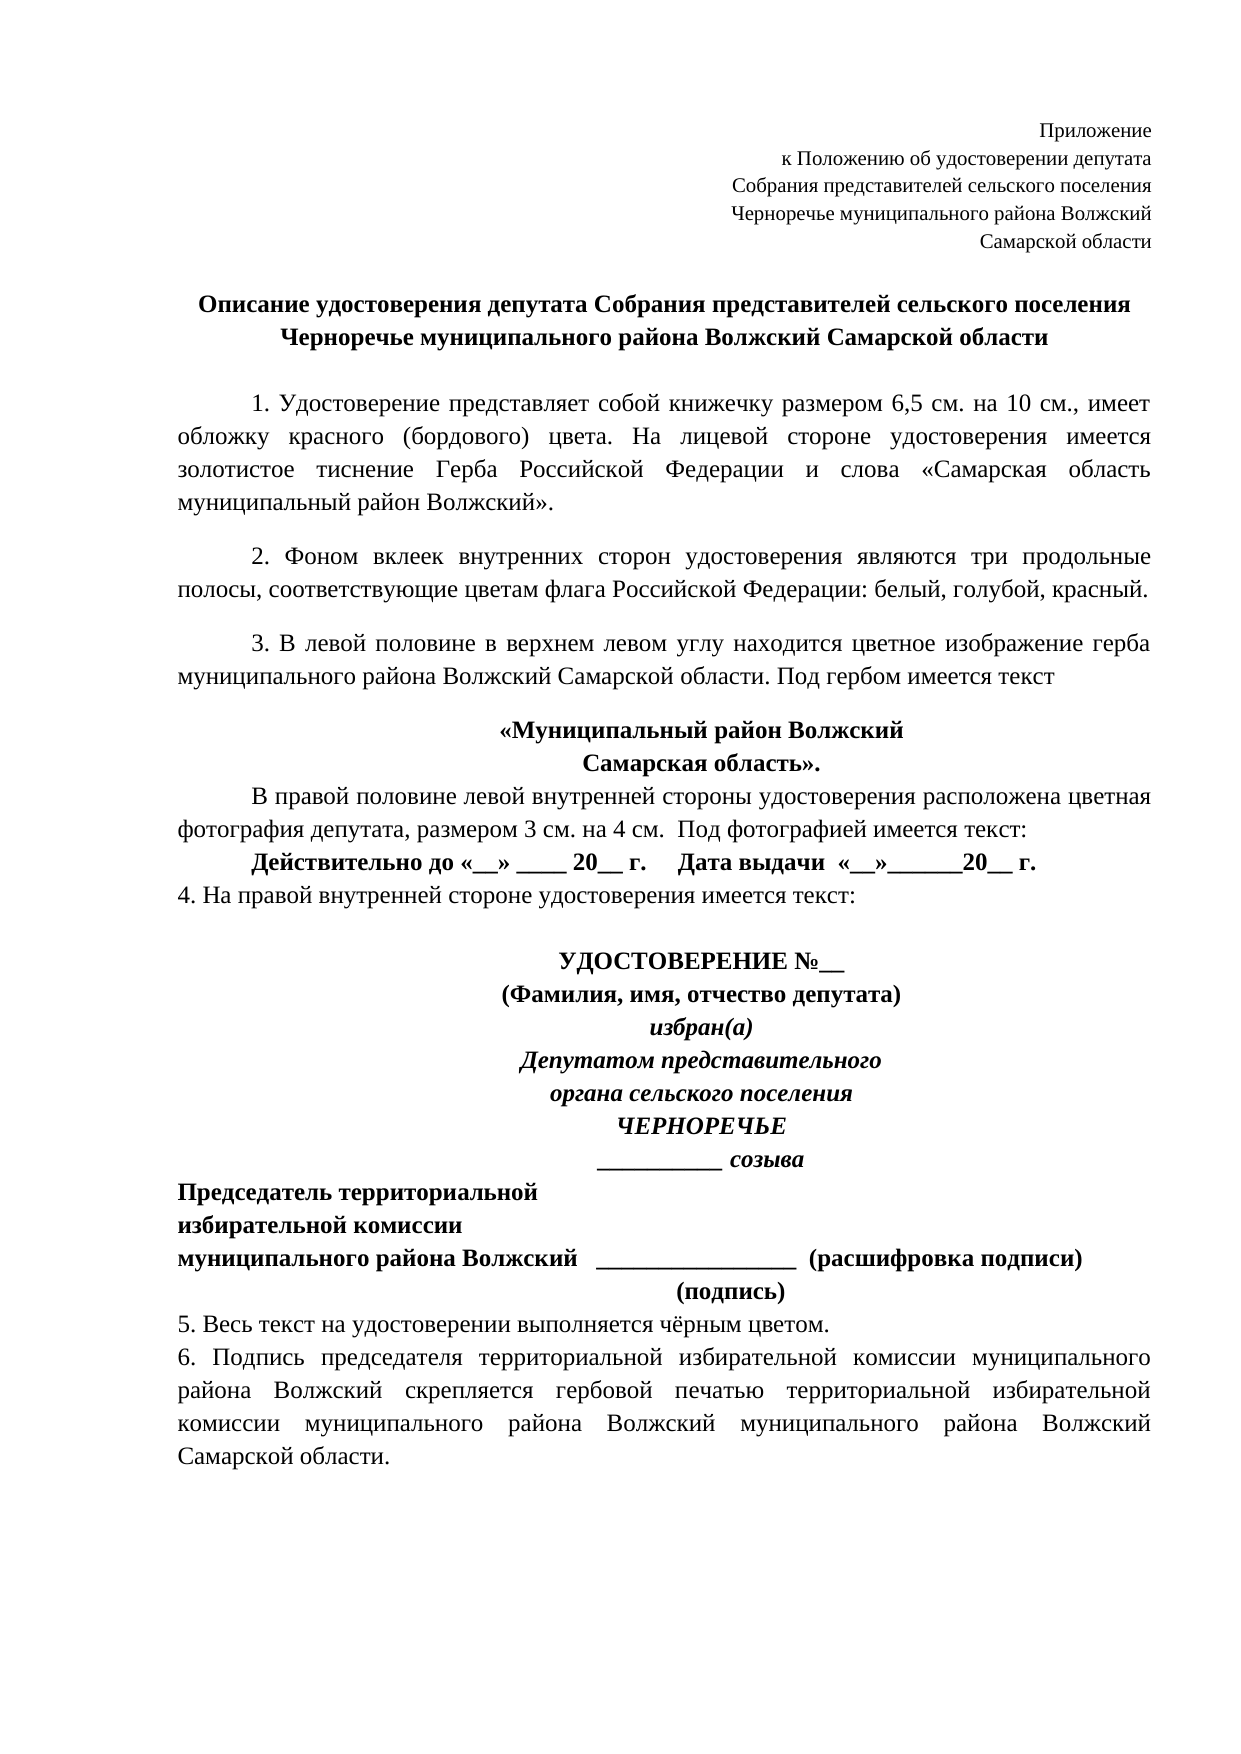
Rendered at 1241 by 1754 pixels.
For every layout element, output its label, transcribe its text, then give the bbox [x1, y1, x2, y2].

title к Положению об удостоверении депутата [679, 146, 1152, 170]
text 3. В левой половине в верхнем левом углу находится цветное изображение герба муниципального района Волжский Самарской области. Под гербом имеется текст [177, 628, 1152, 690]
text Действительно до «__» ____ 20__ г. Дата выдачи «__»______20__ г. [177, 847, 1152, 876]
text Председатель территориальной [177, 1177, 1152, 1206]
text (Фамилия, имя, отчество депутата) [177, 979, 1152, 1008]
text «Муниципальный район Волжский [177, 715, 1152, 744]
text муниципального района Волжский ________________ (расшифровка подписи) [177, 1243, 1152, 1272]
text избран(а) [177, 1012, 1152, 1041]
text ЧЕРНОРЕЧЬЕ [177, 1111, 1152, 1140]
text избирательной комиссии [177, 1210, 1152, 1239]
text 1. Удостоверение представляет собой книжечку размером 6,5 см. на 10 см., имеет обложку красного (бордового) цвета. На лицевой стороне удостоверения имеется золотистое тиснение Герба Российской Федерации и слова «Самарская область муниципальный район Волжский». [177, 388, 1152, 516]
text Депутатом представительного [177, 1045, 1152, 1074]
text В правой половине левой внутренней стороны удостоверения расположена цветная фотография депутата, размером 3 см. на 4 см. Под фотографией имеется текст: [177, 781, 1152, 843]
text Самарская область». [177, 748, 1152, 777]
text органа сельского поселения [177, 1078, 1152, 1107]
text __________ созыва [177, 1144, 1152, 1173]
title Приложение [679, 118, 1152, 142]
title Описание удостоверения депутата Собрания представителей сельского поселения Черноречье муниципального района Волжский Самарской области [177, 289, 1152, 351]
title Собрания представителей сельского поселения Черноречье муниципального района Волжский Самарской области [679, 173, 1152, 253]
text 2. Фоном вклеек внутренних сторон удостоверения являются три продольные полосы, соответствующие цветам флага Российской Федерации: белый, голубой, красный. [177, 541, 1152, 603]
text 4. На правой внутренней стороне удостоверения имеется текст: [177, 880, 1152, 909]
text (подпись) [177, 1276, 1152, 1305]
text 6. Подпись председателя территориальной избирательной комиссии муниципального района Волжский скрепляется гербовой печатью территориальной избирательной комиссии муниципального района Волжский муниципального района Волжский Самарской области. [177, 1342, 1152, 1470]
text 5. Весь текст на удостоверении выполняется чёрным цветом. [177, 1309, 1152, 1338]
text УДОСТОВЕРЕНИЕ №__ [177, 946, 1152, 975]
